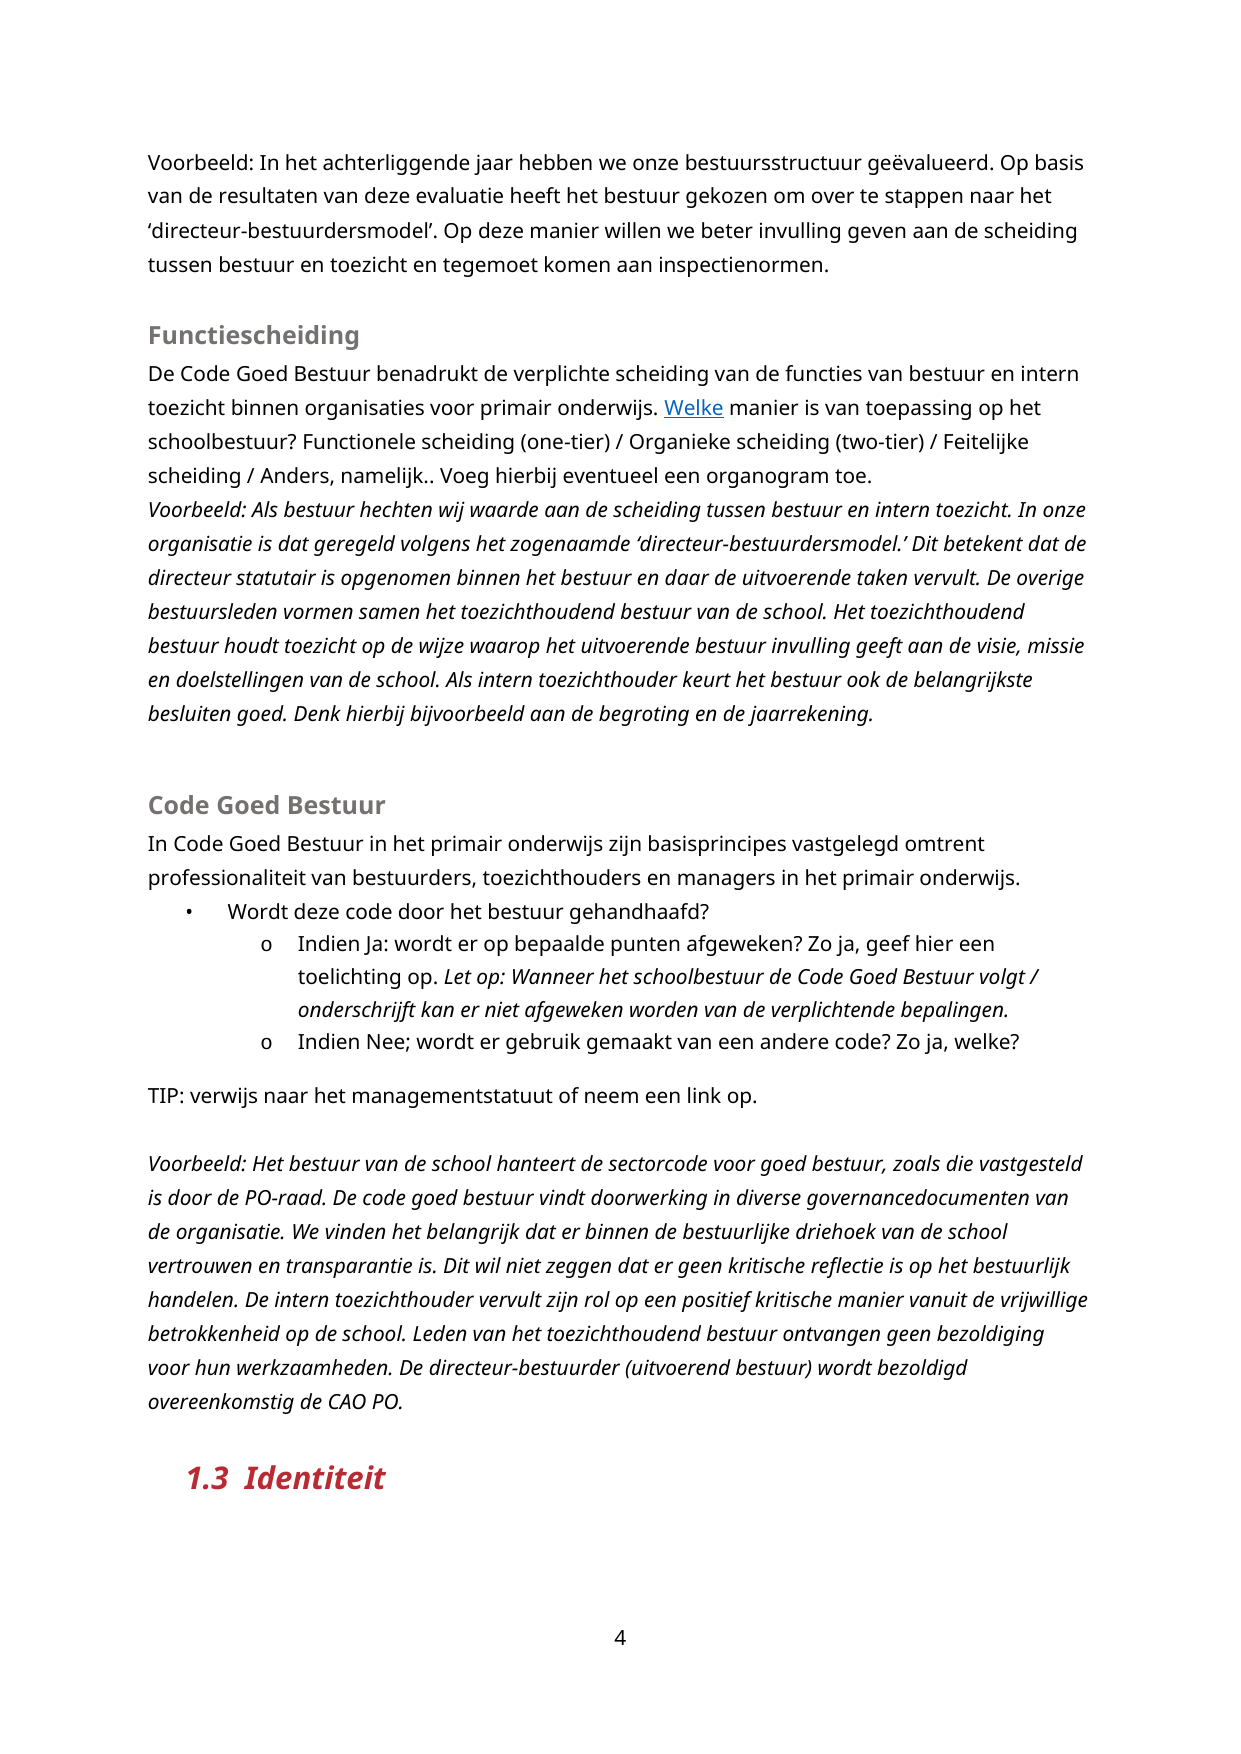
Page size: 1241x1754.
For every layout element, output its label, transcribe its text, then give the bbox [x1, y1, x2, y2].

text De Code Goed Bestuur benadrukt de verplichte scheiding van de functies van bestuur en intern toezicht binnen organisaties voor primair onderwijs. Welke manier is van toepassing op het schoolbestuur? Functionele scheiding (one-tier) / Organieke scheiding (two-tier) / Feitelijke scheiding / Anders, namelijk.. Voeg hierbij eventueel een organogram toe. [148, 359, 1093, 489]
text Voorbeeld: Als bestuur hechten wij waarde aan de scheiding tussen bestuur en intern toezicht. In onze organisatie is dat geregeld volgens het zogenaamde ‘directeur-bestuurdersmodel.’ Dit betekent dat de directeur statutair is opgenomen binnen het bestuur en daar de uitvoerende taken vervult. De overige bestuursleden vormen samen het toezichthoudend bestuur van de school. Het toezichthoudend bestuur houdt toezicht op de wijze waarop het uitvoerende bestuur invulling geeft aan de visie, missie en doelstellingen van de school. Als intern toezichthouder keurt het bestuur ook de belangrijkste besluiten goed. Denk hierbij bijvoorbeeld aan de begroting en de jaarrekening. [148, 495, 1093, 728]
text TIP: verwijs naar het managementstatuut of neem een link op. [148, 1081, 1093, 1109]
text Voorbeeld: In het achterliggende jaar hebben we onze bestuursstructuur geëvalueerd. Op basis van de resultaten van deze evaluatie heeft het bestuur gekozen om over te stappen naar het ‘directeur-bestuurdersmodel’. Op deze manier willen we beter invulling geven aan de scheiding tussen bestuur en toezicht en tegemoet komen aan inspectienormen. [148, 148, 1093, 278]
text In Code Goed Bestuur in het primair onderwijs zijn basisprincipes vastgelegd omtrent professionaliteit van bestuurders, toezichthouders en managers in het primair onderwijs. [148, 829, 1093, 891]
text Voorbeeld: Het bestuur van de school hanteert de sectorcode voor goed bestuur, zoals die vastgesteld is door de PO-raad. De code goed bestuur vindt doorwerking in diverse governancedocumenten van de organisatie. We vinden het belangrijk dat er binnen de bestuurlijke driehoek van de school vertrouwen en transparantie is. Dit wil niet zeggen dat er geen kritische reflectie is op het bestuurlijk handelen. De intern toezichthouder vervult zijn rol op een positief kritische manier vanuit de vrijwillige betrokkenheid op de school. Leden van het toezichthoudend bestuur ontvangen geen bezoldiging voor hun werkzaamheden. De directeur-bestuurder (uitvoerend bestuur) wordt bezoldigd overeenkomstig de CAO PO. [148, 1149, 1093, 1416]
list Indien Nee; wordt er gebruik gemaakt van een andere code? Zo ja, welke? [260, 1027, 1093, 1056]
subtitle Functiescheiding [148, 318, 1093, 352]
subtitle Code Goed Bestuur [148, 788, 1093, 822]
list Wordt deze code door het bestuur gehandhaafd? [185, 897, 1093, 925]
list Indien Ja: wordt er op bepaalde punten afgeweken? Zo ja, geef hier een toelichting op. Let op: Wanneer het schoolbestuur de Code Goed Bestuur volgt / onderschrijft kan er niet afgeweken worden van de verplichtende bepalingen. [260, 929, 1093, 1023]
subtitle Identiteit [185, 1456, 1093, 1498]
